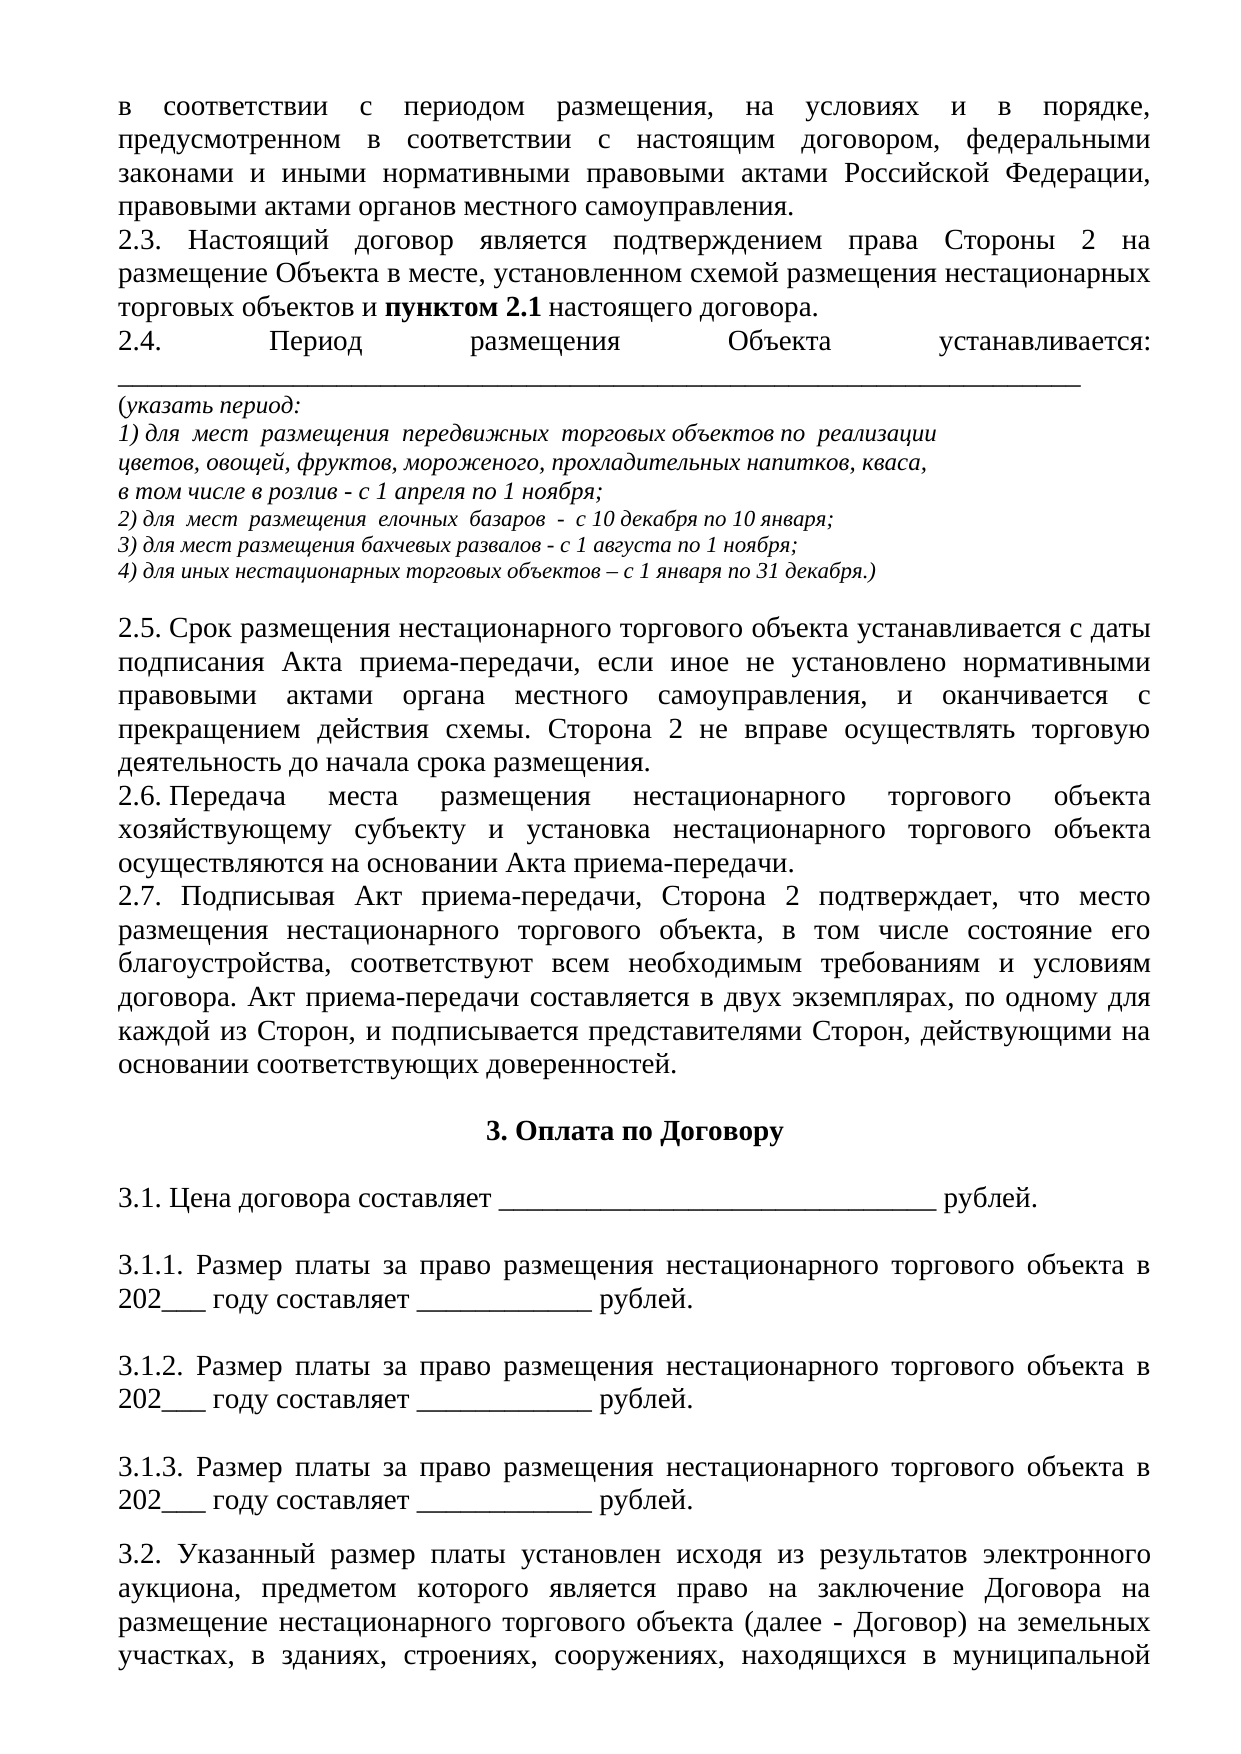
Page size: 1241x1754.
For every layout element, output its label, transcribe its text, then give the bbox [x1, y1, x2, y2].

text (указать период: [118, 390, 1152, 418]
text 3.1. Цена договора составляет ______________________________ рублей. [118, 1180, 1152, 1214]
text 1) для мест размещения передвижных торговых объектов по реализации [118, 418, 1152, 447]
text 4) для иных нестационарных торговых объектов – с 1 января по 31 декабря.) [118, 557, 1152, 584]
text 3. Оплата по Договору [118, 1113, 1152, 1147]
text 2.4. Период размещения Объекта устанавливается: __________________________________________________________________ [118, 323, 1152, 390]
text в том числе в розлив - с 1 апреля по 1 ноября; [118, 476, 1152, 505]
text 2.5. Срок размещения нестационарного торгового объекта устанавливается с даты подписания Акта приема-передачи, если иное не установлено нормативными правовыми актами органа местного самоуправления, и оканчивается с прекращением действия схемы. Сторона 2 не вправе осуществлять торговую деятельность до начала срока размещения. [118, 610, 1152, 778]
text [118, 1537, 1152, 1671]
text 3.1.3. Размер платы за право размещения нестационарного торгового объекта в 202___ году составляет ____________ рублей. [118, 1449, 1152, 1516]
text цветов, овощей, фруктов, мороженого, прохладительных напитков, кваса, [118, 447, 1152, 476]
text 2.7. Подписывая Акт приема-передачи, Сторона 2 подтверждает, что место размещения нестационарного торгового объекта, в том числе состояние его благоустройства, соответствуют всем необходимым требованиям и условиям договора. Акт приема-передачи составляется в двух экземплярах, по одному для каждой из Сторон, и подписывается представителями Сторон, действующими на основании соответствующих доверенностей. [118, 878, 1152, 1080]
text 2.6. Передача места размещения нестационарного торгового объекта хозяйствующему субъекту и установка нестационарного торгового объекта осуществляются на основании Акта приема-передачи. [118, 778, 1152, 878]
text 3) для мест размещения бахчевых развалов - с 1 августа по 1 ноября; [118, 531, 1152, 557]
text 3.1.1. Размер платы за право размещения нестационарного торгового объекта в 202___ году составляет ____________ рублей. [118, 1247, 1152, 1314]
text 2.3. Настоящий договор является подтверждением права Стороны 2 на размещение Объекта в месте, установленном схемой размещения нестационарных торговых объектов и пунктом 2.1 настоящего договора. [118, 222, 1152, 323]
text 2) для мест размещения елочных базаров - с 10 декабря по 10 января; [118, 505, 1152, 531]
text 3.1.2. Размер платы за право размещения нестационарного торгового объекта в 202___ году составляет ____________ рублей. [118, 1348, 1152, 1415]
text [118, 88, 1152, 222]
